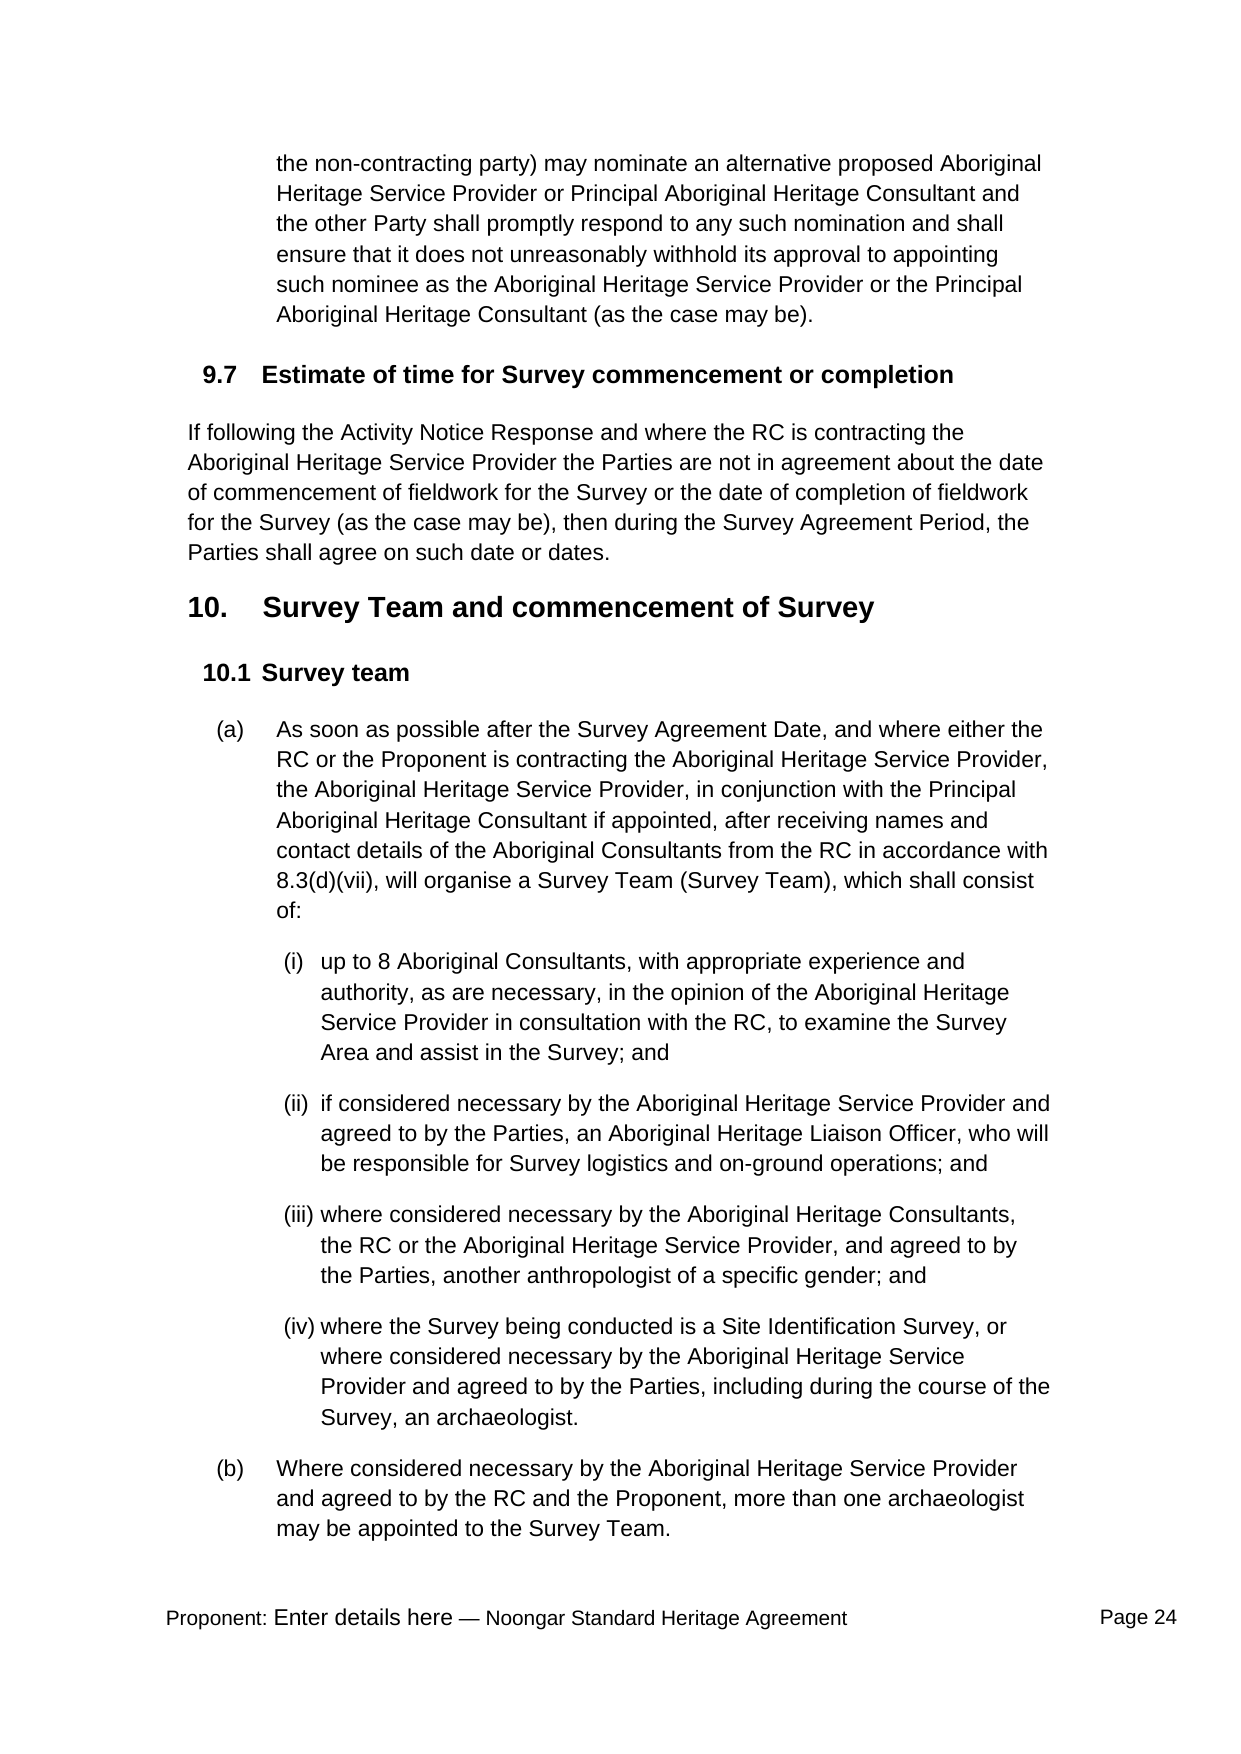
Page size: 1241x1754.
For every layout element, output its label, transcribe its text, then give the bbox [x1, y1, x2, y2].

list where considered necessary by the Aboriginal Heritage Consultants, the RC or the Aboriginal Heritage Service Provider, and agreed to by the Parties, another anthropologist of a specific gender; and [283, 1201, 1053, 1288]
subtitle Survey team [202, 658, 1053, 687]
list Where considered necessary by the Aboriginal Heritage Service Provider and agreed to by the RC and the Proponent, more than one archaeologist may be appointed to the Survey Team. [216, 1454, 1053, 1541]
list up to 8 Aboriginal Consultants, with appropriate experience and authority, as are necessary, in the opinion of the Aboriginal Heritage Service Provider in consultation with the RC, to examine the Survey Area and assist in the Survey; and [283, 948, 1053, 1065]
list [217, 150, 1053, 327]
subtitle Estimate of time for Survey commencement or completion [202, 360, 1053, 389]
text If following the Activity Notice Response and where the RC is contracting the Aboriginal Heritage Service Provider the Parties are not in agreement about the date of commencement of fieldwork for the Survey or the date of completion of fieldwork for the Survey (as the case may be), then during the Survey Agreement Period, the Parties shall agree on such date or dates. [187, 418, 1053, 566]
list where the Survey being conducted is a Site Identification Survey, or where considered necessary by the Aboriginal Heritage Service Provider and agreed to by the Parties, including during the course of the Survey, an archaeologist. [283, 1313, 1053, 1430]
list As soon as possible after the Survey Agreement Date, and where either the RC or the Proponent is contracting the Aboriginal Heritage Service Provider, the Aboriginal Heritage Service Provider, in conjunction with the Principal Aboriginal Heritage Consultant if appointed, after receiving names and contact details of the Aboriginal Consultants from the RC in accordance with 8.3(d)(vii), will organise a Survey Team (Survey Team), which shall consist of: [216, 716, 1053, 924]
subtitle Survey Team and commencement of Survey [187, 590, 1053, 624]
list if considered necessary by the Aboriginal Heritage Service Provider and agreed to by the Parties, an Aboriginal Heritage Liaison Officer, who will be responsible for Survey logistics and on-ground operations; and [283, 1090, 1053, 1177]
